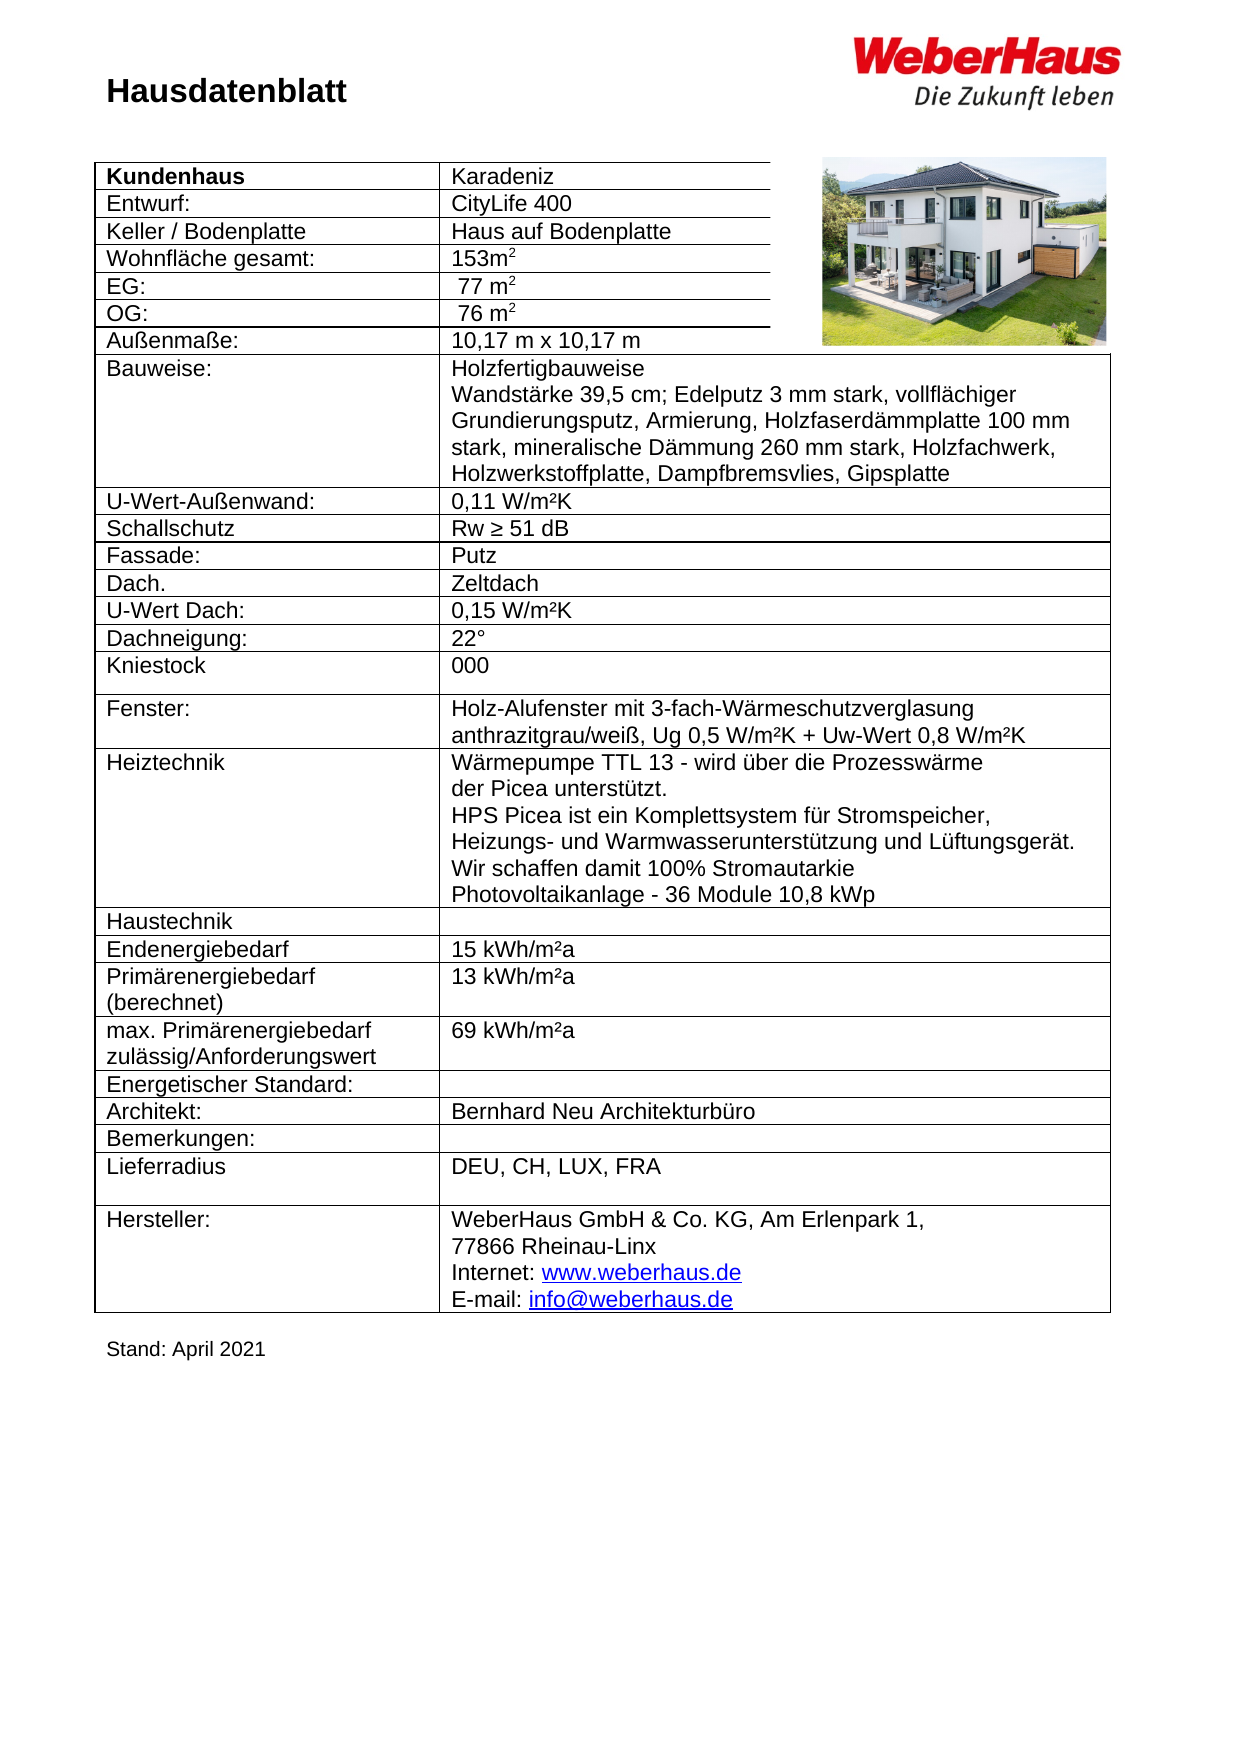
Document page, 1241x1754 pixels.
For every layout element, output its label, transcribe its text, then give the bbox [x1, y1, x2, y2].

table_cell [440, 908, 1110, 934]
table_cell [440, 1071, 1110, 1097]
table_cell [440, 1125, 1110, 1152]
table_cell OG: [96, 300, 439, 326]
table_cell 13 kWh/m²a [440, 963, 1110, 1016]
table_header Kundenhaus [96, 163, 439, 189]
table_cell 76 m2 [440, 300, 770, 326]
table_cell Fassade: [96, 543, 439, 569]
table_cell Wohnfläche gesamt: [96, 245, 439, 272]
table_cell Wärmepumpe TTL 13 - wird über die Prozesswärme der Picea unterstützt. HPS Picea ist ein Komplettsystem für Stromspeicher, Heizungs- und Warmwasserunterstützung und Lüftungsgerät. Wir schaffen damit 100% Stromautarkie Photovoltaikanlage - 36 Module 10,8 kWp [440, 749, 1110, 907]
table_cell Außenmaße: [96, 328, 439, 354]
table_cell Bauweise: [96, 355, 439, 487]
text Hausdatenblatt [106, 71, 1181, 109]
table_cell Dach. [96, 570, 439, 596]
table_cell Bemerkungen: [96, 1125, 439, 1152]
table_cell 15 kWh/m²a [440, 936, 1110, 962]
table_cell Heiztechnik [96, 749, 439, 907]
table_cell Schallschutz [96, 515, 439, 541]
table_cell WeberHaus GmbH & Co. KG, Am Erlenpark 1, 77866 Rheinau-Linx Internet: www.weberhaus.de E-mail: info@weberhaus.de [440, 1206, 1110, 1312]
table_cell Bernhard Neu Architekturbüro [440, 1098, 1110, 1124]
text Stand: April 2021 [106, 1337, 1181, 1361]
picture [850, 34, 1125, 71]
picture [822, 157, 1107, 346]
table_cell Putz [440, 543, 1110, 569]
table_cell Zeltdach [440, 570, 1110, 596]
table_cell EG: [96, 273, 439, 299]
table_cell Entwurf: [96, 190, 439, 217]
table_cell 69 kWh/m²a [440, 1017, 1110, 1069]
table_header Karadeniz [440, 163, 770, 189]
table_cell U-Wert Dach: [96, 597, 439, 623]
table_cell Endenergiebedarf [96, 936, 439, 962]
table_cell 0,11 W/m²K [440, 488, 1110, 514]
picture [850, 109, 1125, 113]
table_cell Haustechnik [96, 908, 439, 934]
table_cell CityLife 400 [440, 190, 770, 217]
table_cell Rw ≥ 51 dB [440, 515, 1110, 541]
table_cell 22° [440, 625, 1110, 651]
table_cell Keller / Bodenplatte [96, 218, 439, 244]
table_cell max. Primärenergiebedarf zulässig/Anforderungswert [96, 1017, 439, 1069]
table_cell Kniestock [96, 652, 439, 694]
table_cell 153m2 [440, 245, 770, 272]
table_cell 000 [440, 652, 1110, 694]
table_cell Dachneigung: [96, 625, 439, 651]
table_cell Energetischer Standard: [96, 1071, 439, 1097]
table_cell Hersteller: [96, 1206, 439, 1312]
table_cell Lieferradius [96, 1153, 439, 1205]
table_cell Fenster: [96, 695, 439, 748]
table_cell Holz-Alufenster mit 3-fach-Wärmeschutzverglasung anthrazitgrau/weiß, Ug 0,5 W/m²K + Uw-Wert 0,8 W/m²K [440, 695, 1110, 748]
table_cell Primärenergiebedarf (berechnet) [96, 963, 439, 1016]
table_cell U-Wert-Außenwand: [96, 488, 439, 514]
table_cell 0,15 W/m²K [440, 597, 1110, 623]
table_cell Holzfertigbauweise Wandstärke 39,5 cm; Edelputz 3 mm stark, vollflächiger Grundierungsputz, Armierung, Holzfaserdämmplatte 100 mm stark, mineralische Dämmung 260 mm stark, Holzfachwerk, Holzwerkstoffplatte, Dampfbremsvlies, Gipsplatte [440, 355, 1110, 487]
table_cell DEU, CH, LUX, FRA [440, 1153, 1110, 1205]
table_cell Haus auf Bodenplatte [440, 218, 770, 244]
table_cell 10,17 m x 10,17 m [440, 328, 770, 354]
table_cell 77 m2 [440, 273, 770, 299]
table_cell Architekt: [96, 1098, 439, 1124]
